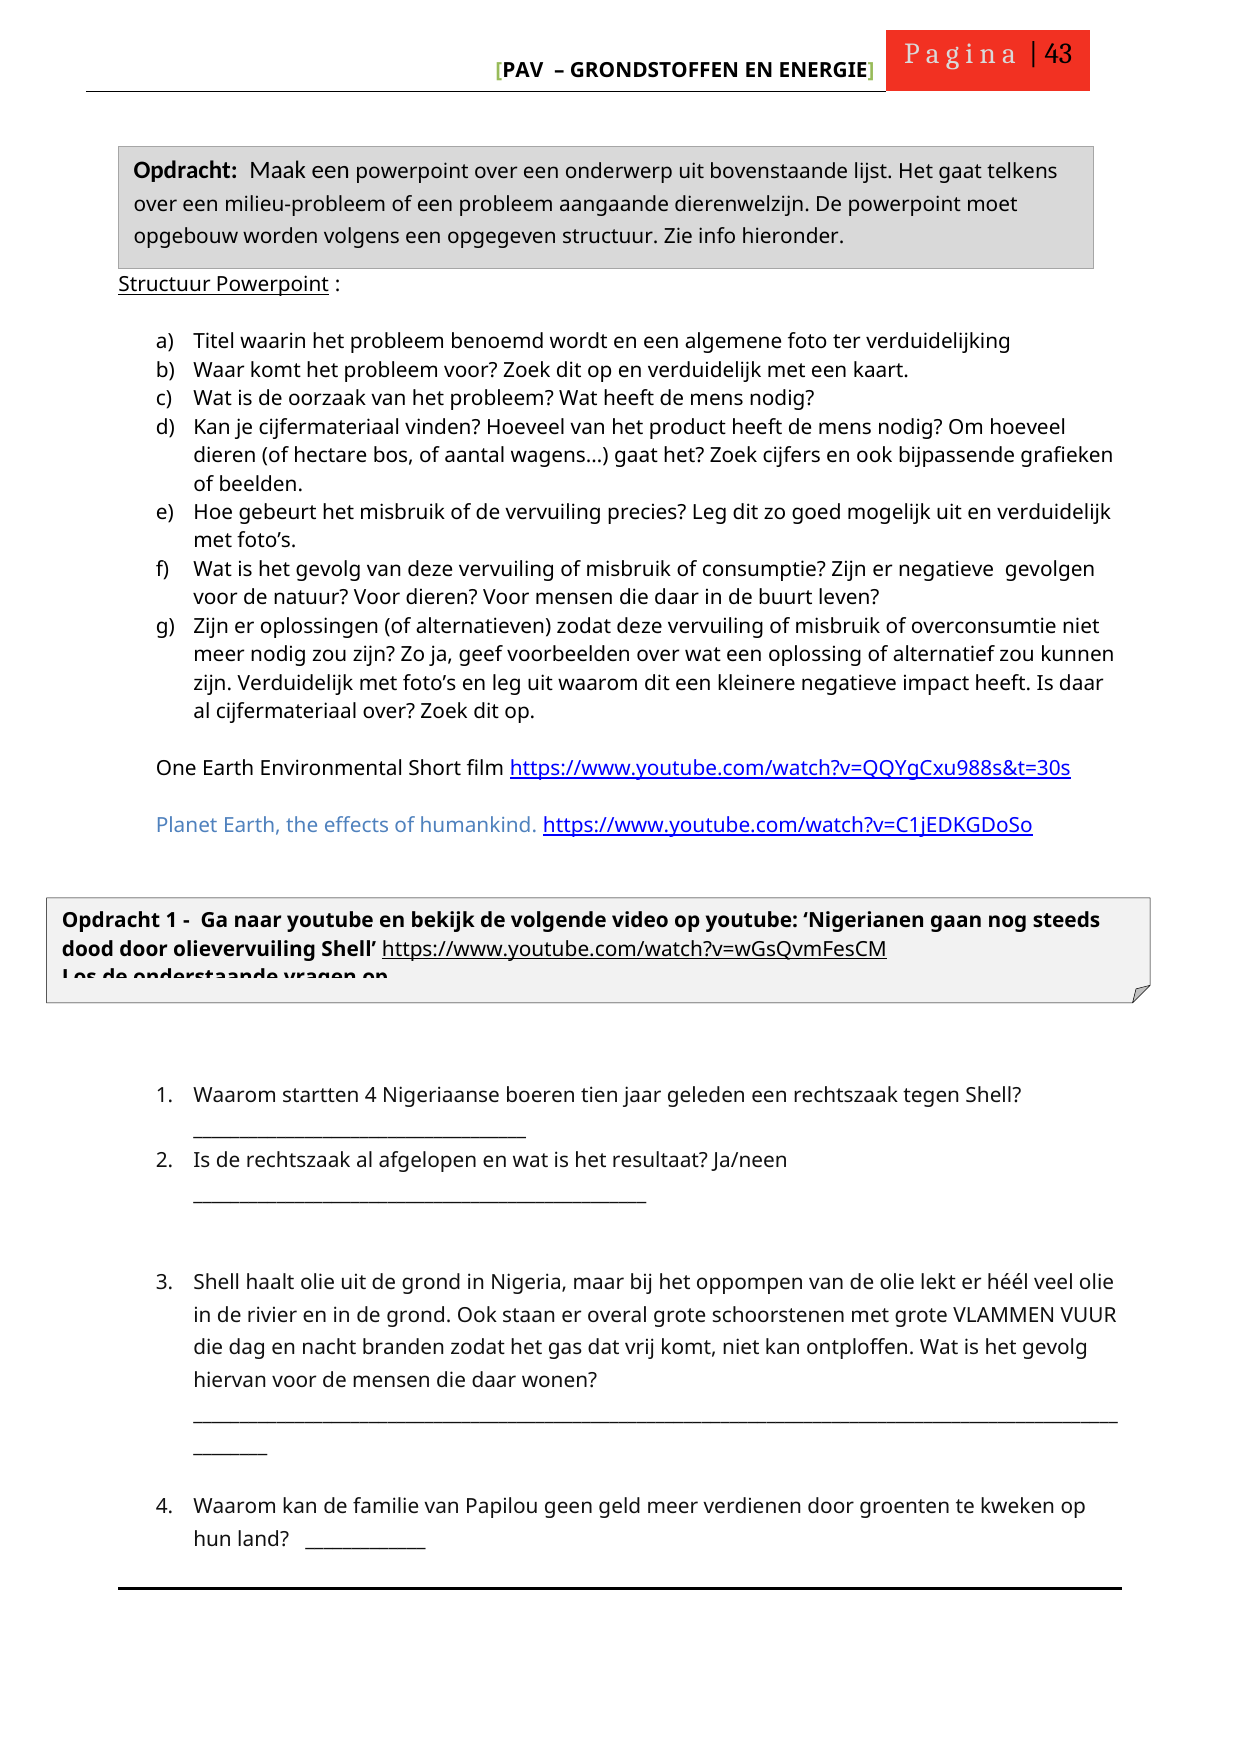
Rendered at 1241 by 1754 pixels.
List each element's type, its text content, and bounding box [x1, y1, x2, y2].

list Titel waarin het probleem benoemd wordt en een algemene foto ter verduidelijking [156, 326, 1122, 355]
list Waarom startten 4 Nigeriaanse boeren tien jaar geleden een rechtszaak tegen Shell? ____________________________________ [156, 1080, 1122, 1141]
list Zijn er oplossingen (of alternatieven) zodat deze vervuiling of misbruik of overconsumtie niet meer nodig zou zijn? Zo ja, geef voorbeelden over wat een oplossing of alternatief zou kunnen zijn. Verduidelijk met foto’s en leg uit waarom dit een kleinere negatieve impact heeft. Is daar al cijfermateriaal over? Zoek dit op. [156, 611, 1122, 724]
list Wat is het gevolg van deze vervuiling of misbruik of consumptie? Zijn er negatieve gevolgen voor de natuur? Voor dieren? Voor mensen die daar in de buurt leven? [156, 554, 1122, 611]
text One Earth Environmental Short film https://www.youtube.com/watch?v=QQYgCxu988s&t=30s [156, 753, 1122, 781]
list Wat is de oorzaak van het probleem? Wat heeft de mens nodig? [156, 383, 1122, 412]
list Shell haalt olie uit de grond in Nigeria, maar bij het oppompen van de olie lekt er héél veel olie in de rivier en in de grond. Ook staan er overal grote schoorstenen met grote VLAMMEN VUUR die dag en nacht branden zodat het gas dat vrij komt, niet kan ontploffen. Wat is het gevolg hiervan voor de mensen die daar wonen? ____________________________________________________________________________________________________________ [156, 1267, 1122, 1459]
list Kan je cijfermateriaal vinden? Hoeveel van het product heeft de mens nodig? Om hoeveel dieren (of hectare bos, of aantal wagens…) gaat het? Zoek cijfers en ook bijpassende grafieken of beelden. [156, 412, 1122, 497]
list Is de rechtszaak al afgelopen en wat is het resultaat? Ja/neen _________________________________________________ [156, 1145, 1122, 1206]
list Waarom kan de familie van Papilou geen geld meer verdienen door groenten te kweken op hun land? _____________ [156, 1491, 1122, 1552]
text Planet Earth, the effects of humankind. https://www.youtube.com/watch?v=C1jEDKGDoSo [156, 810, 1122, 838]
text Structuur Powerpoint : [118, 147, 1122, 298]
list Hoe gebeurt het misbruik of de vervuiling precies? Leg dit zo goed mogelijk uit en verduidelijk met foto’s. [156, 497, 1122, 554]
list Waar komt het probleem voor? Zoek dit op en verduidelijk met een kaart. [156, 355, 1122, 383]
